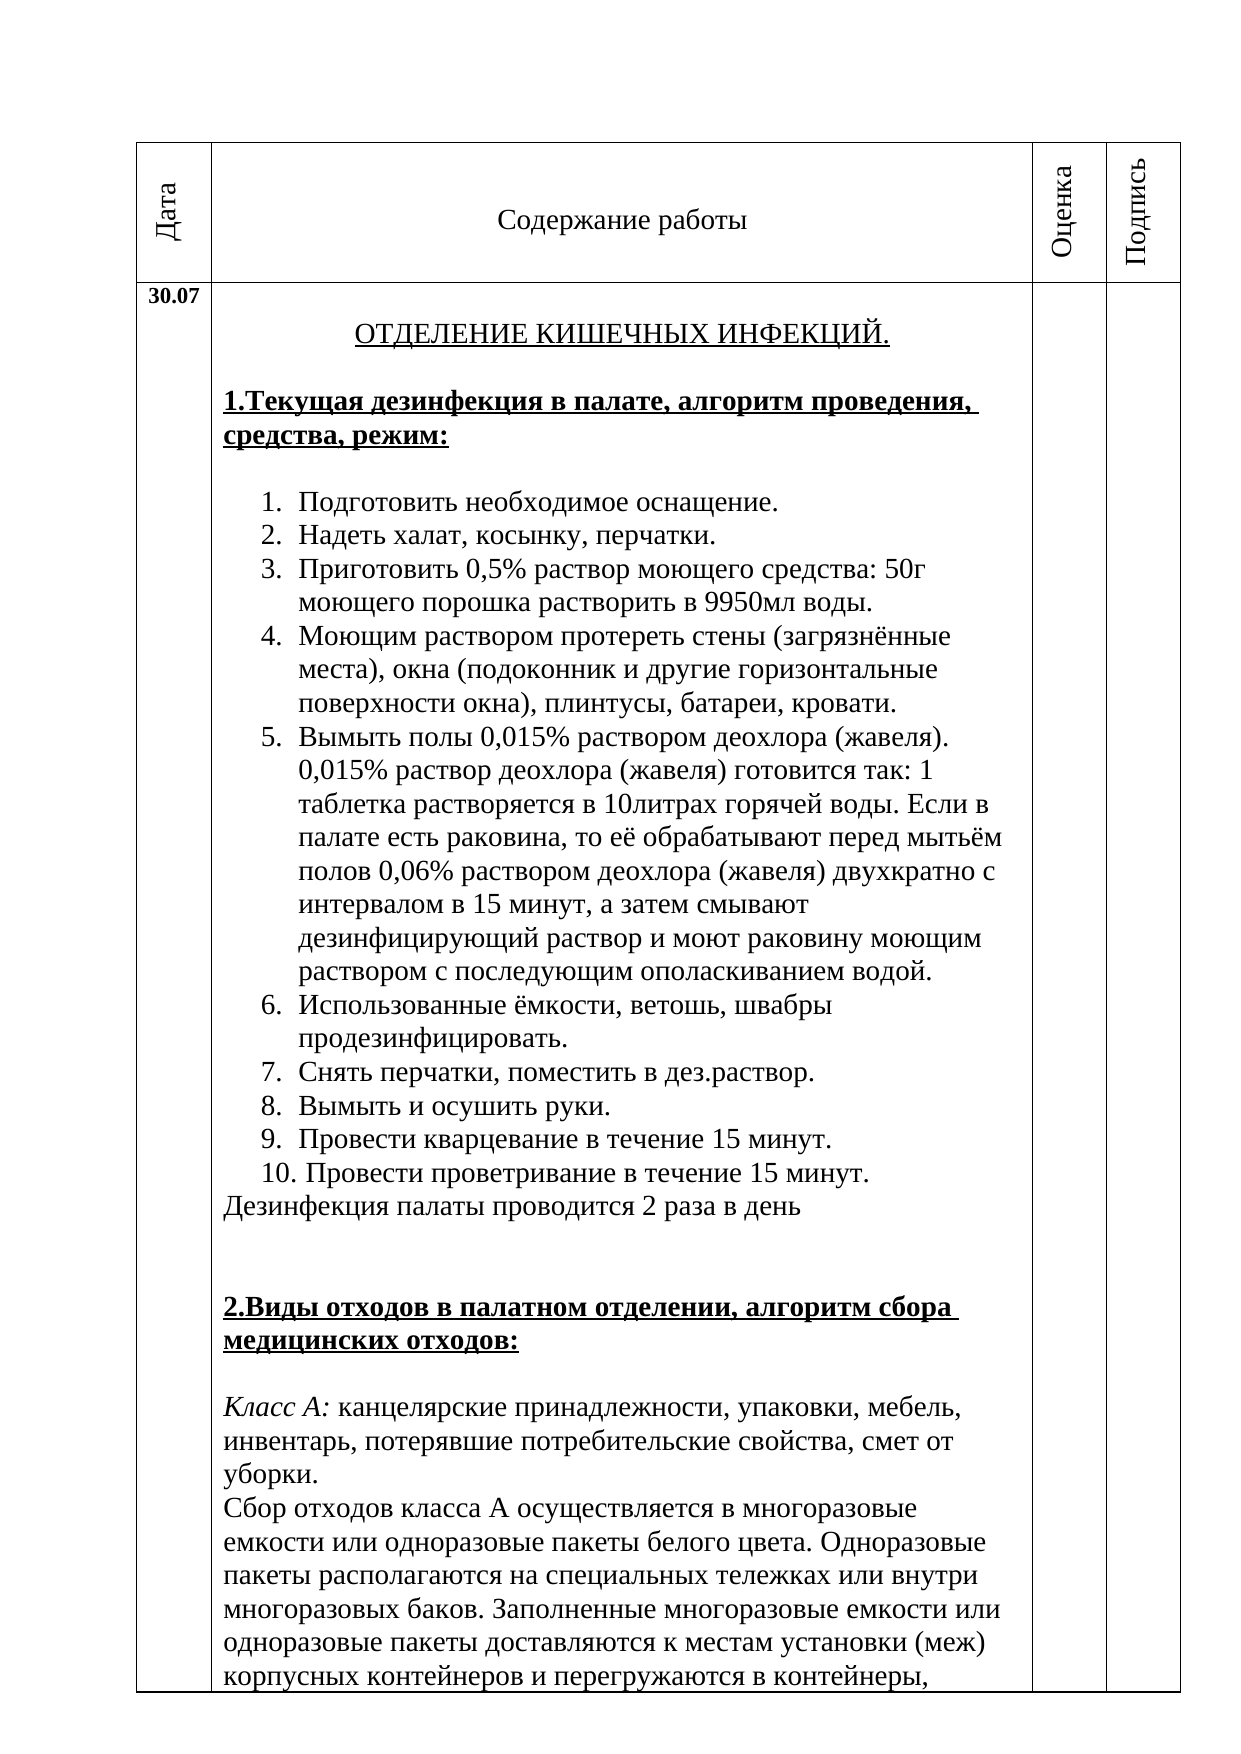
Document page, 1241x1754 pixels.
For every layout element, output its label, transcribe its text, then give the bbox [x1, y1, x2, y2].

table_cell [1033, 283, 1106, 1691]
table_cell 30.07 [137, 283, 211, 1691]
table_header Дата [137, 143, 211, 282]
table_header Оценка [1033, 143, 1106, 282]
table_cell [1107, 283, 1180, 1691]
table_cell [212, 283, 1032, 1691]
table_header Подпись [1107, 143, 1180, 282]
table_header Содержание работы [212, 143, 1032, 282]
